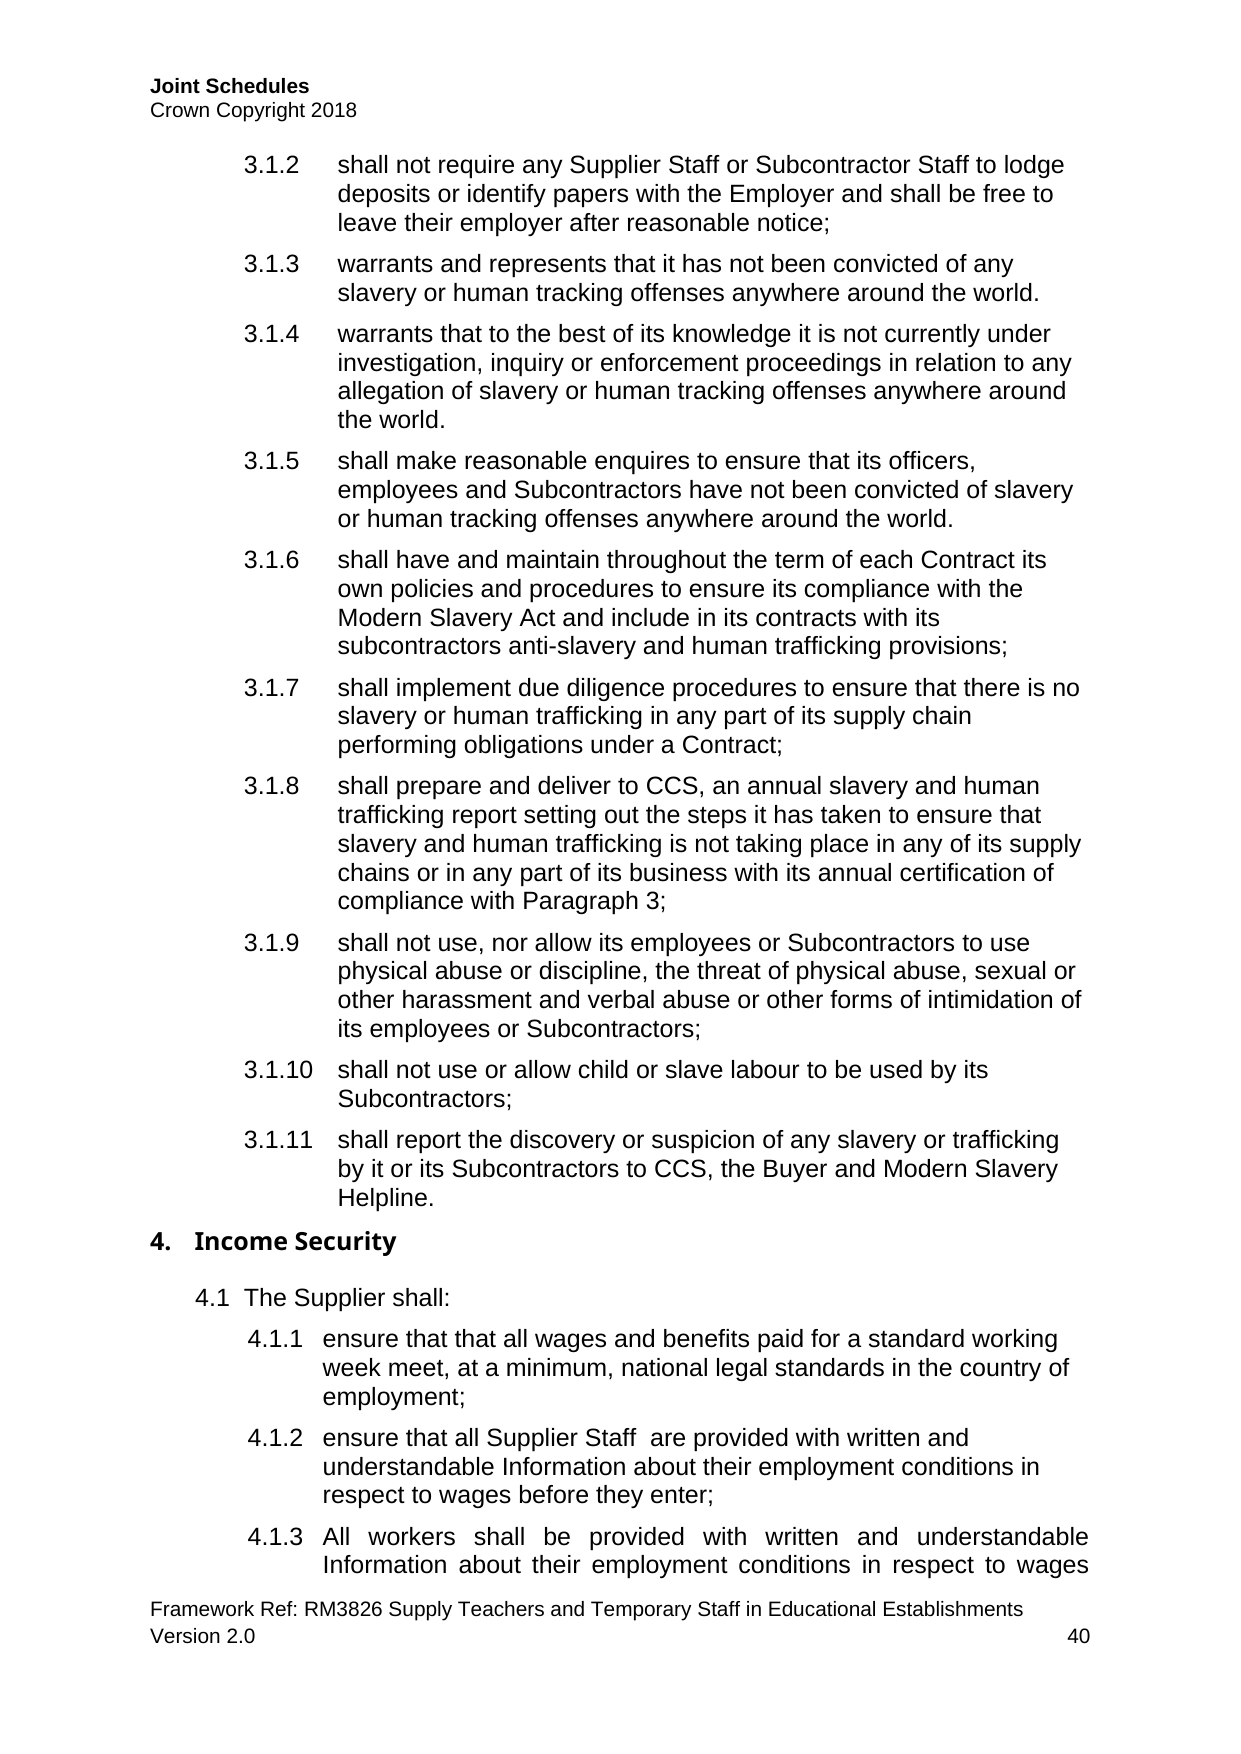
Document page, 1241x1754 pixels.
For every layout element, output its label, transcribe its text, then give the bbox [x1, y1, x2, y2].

text shall not use or allow child or slave labour to be used by its Subcontractors; [244, 1055, 1090, 1112]
text warrants that to the best of its knowledge it is not currently under investigation, inquiry or enforcement proceedings in relation to any allegation of slavery or human tracking offenses anywhere around the world. [244, 319, 1090, 434]
text shall have and maintain throughout the term of each Contract its own policies and procedures to ensure its compliance with the Modern Slavery Act and include in its contracts with its subcontractors anti-slavery and human trafficking provisions; [244, 545, 1090, 660]
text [247, 1522, 1090, 1579]
text warrants and represents that it has not been convicted of any slavery or human tracking offenses anywhere around the world. [244, 249, 1090, 306]
text shall report the discovery or suspicion of any slavery or trafficking by it or its Subcontractors to CCS, the Buyer and Modern Slavery Helpline. [244, 1125, 1090, 1211]
subtitle The Supplier shall: [195, 1283, 1090, 1312]
text shall prepare and deliver to CCS, an annual slavery and human trafficking report setting out the steps it has taken to ensure that slavery and human trafficking is not taking place in any of its supply chains or in any part of its business with its annual certification of compliance with Paragraph 3; [244, 771, 1090, 915]
text ensure that all Supplier Staff are provided with written and understandable Information about their employment conditions in respect to wages before they enter; [247, 1423, 1090, 1509]
text shall implement due diligence procedures to ensure that there is no slavery or human trafficking in any part of its supply chain performing obligations under a Contract; [244, 672, 1090, 759]
text shall make reasonable enquires to ensure that its officers, employees and Subcontractors have not been convicted of slavery or human tracking offenses anywhere around the world. [244, 446, 1090, 532]
text shall not use, nor allow its employees or Subcontractors to use physical abuse or discipline, the threat of physical abuse, sexual or other harassment and verbal abuse or other forms of intimidation of its employees or Subcontractors; [244, 927, 1090, 1042]
text shall not require any Supplier Staff or Subcontractor Staff to lodge deposits or identify papers with the Employer and shall be free to leave their employer after reasonable notice; [244, 150, 1090, 236]
subtitle Income Security [150, 1224, 1090, 1258]
text ensure that that all wages and benefits paid for a standard working week meet, at a minimum, national legal standards in the country of employment; [247, 1324, 1090, 1410]
